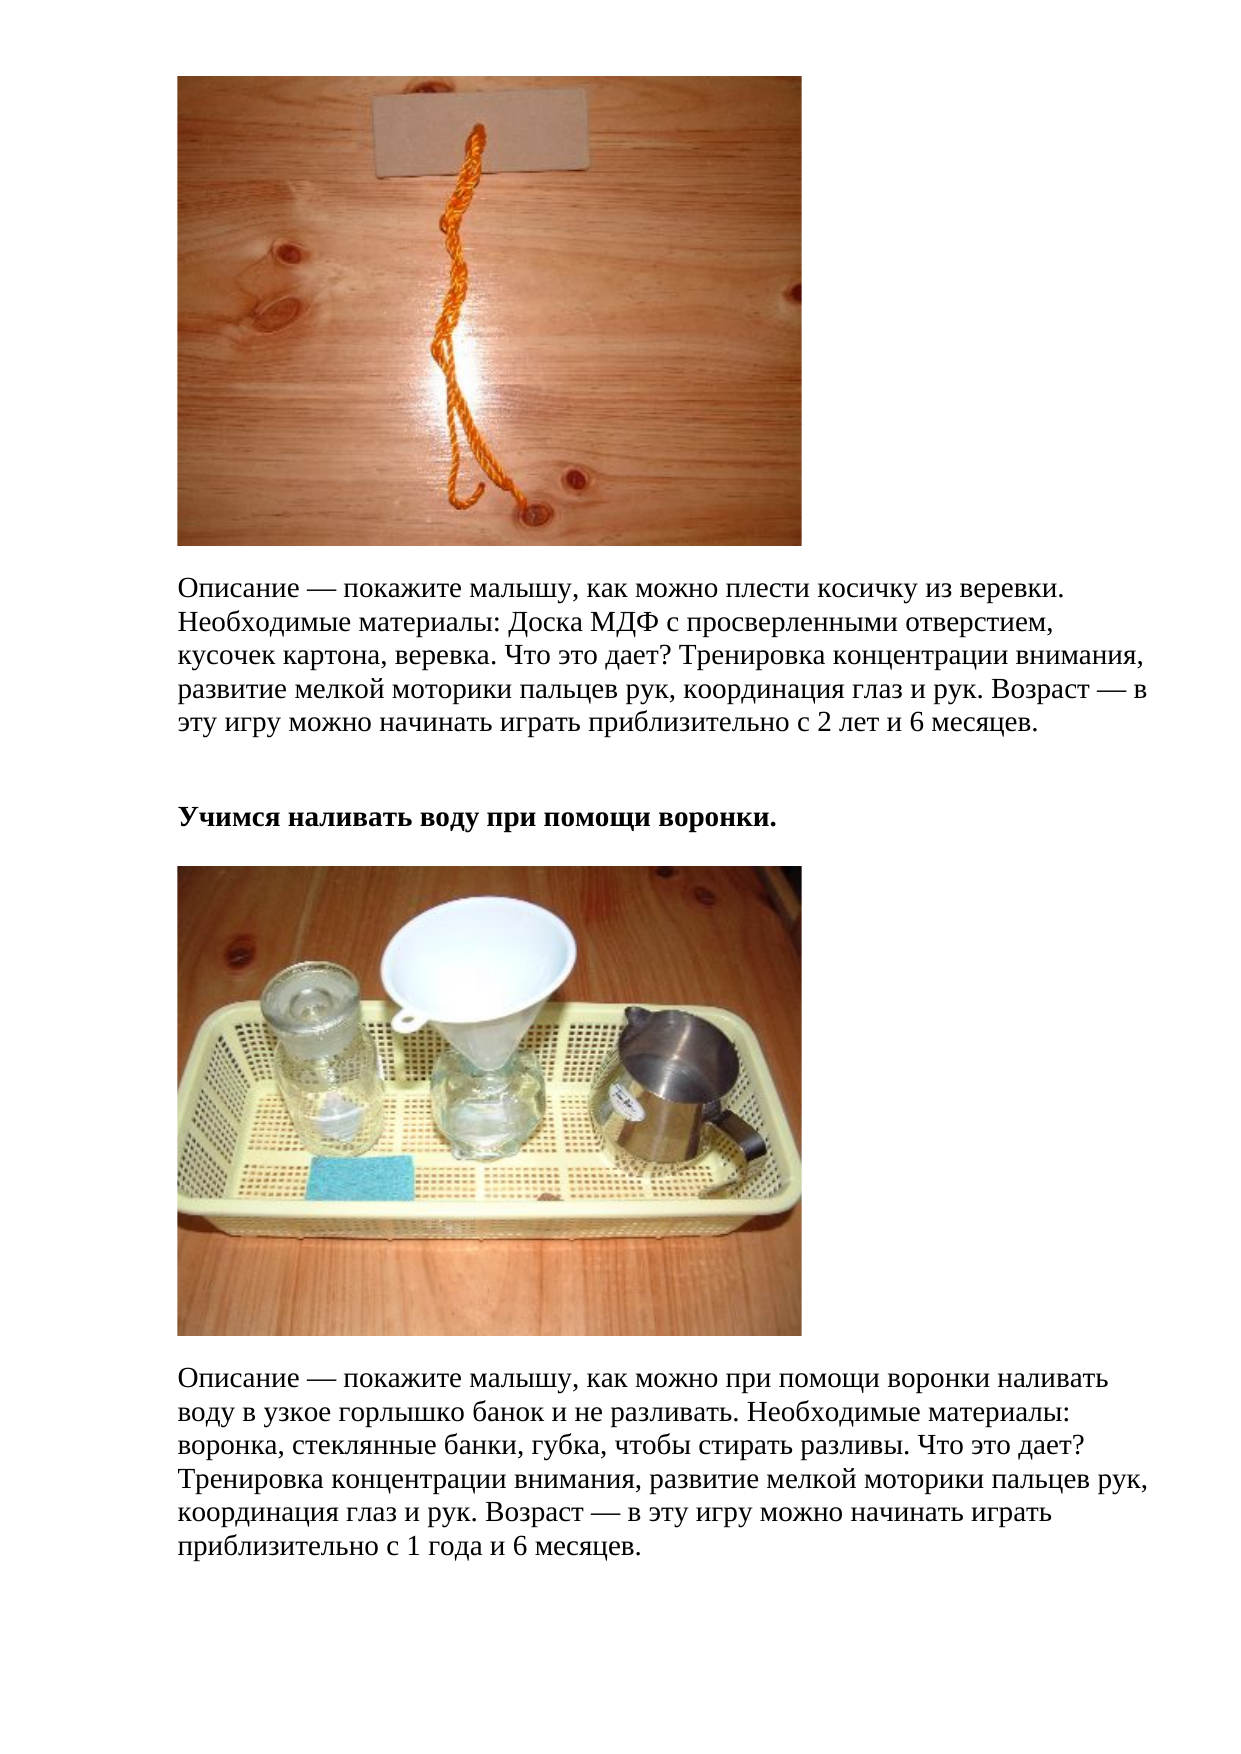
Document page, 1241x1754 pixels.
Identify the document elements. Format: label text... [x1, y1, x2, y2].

picture [177, 866, 802, 1336]
text Описание — покажите малышу, как можно при помощи воронки наливать воду в узкое горлышко банок и не разливать. Необходимые материалы: воронка, стеклянные банки, губка, чтобы стирать разливы. Что это дает? Тренировка концентрации внимания, развитие мелкой моторики пальцев рук, координация глаз и рук. Возраст — в эту игру можно начинать играть приблизительно с 1 года и 6 месяцев. [177, 1360, 1152, 1562]
text Описание — покажите малышу, как можно плести косичку из веревки. Необходимые материалы: Доска МДФ с просверленными отверстием, кусочек картона, веревка. Что это дает? Тренировка концентрации внимания, развитие мелкой моторики пальцев рук, координация глаз и рук. Возраст — в эту игру можно начинать играть приблизительно с 2 лет и 6 месяцев. [177, 570, 1152, 738]
text Учимся наливать воду при помощи воронки. [177, 799, 1152, 833]
picture [177, 76, 802, 546]
